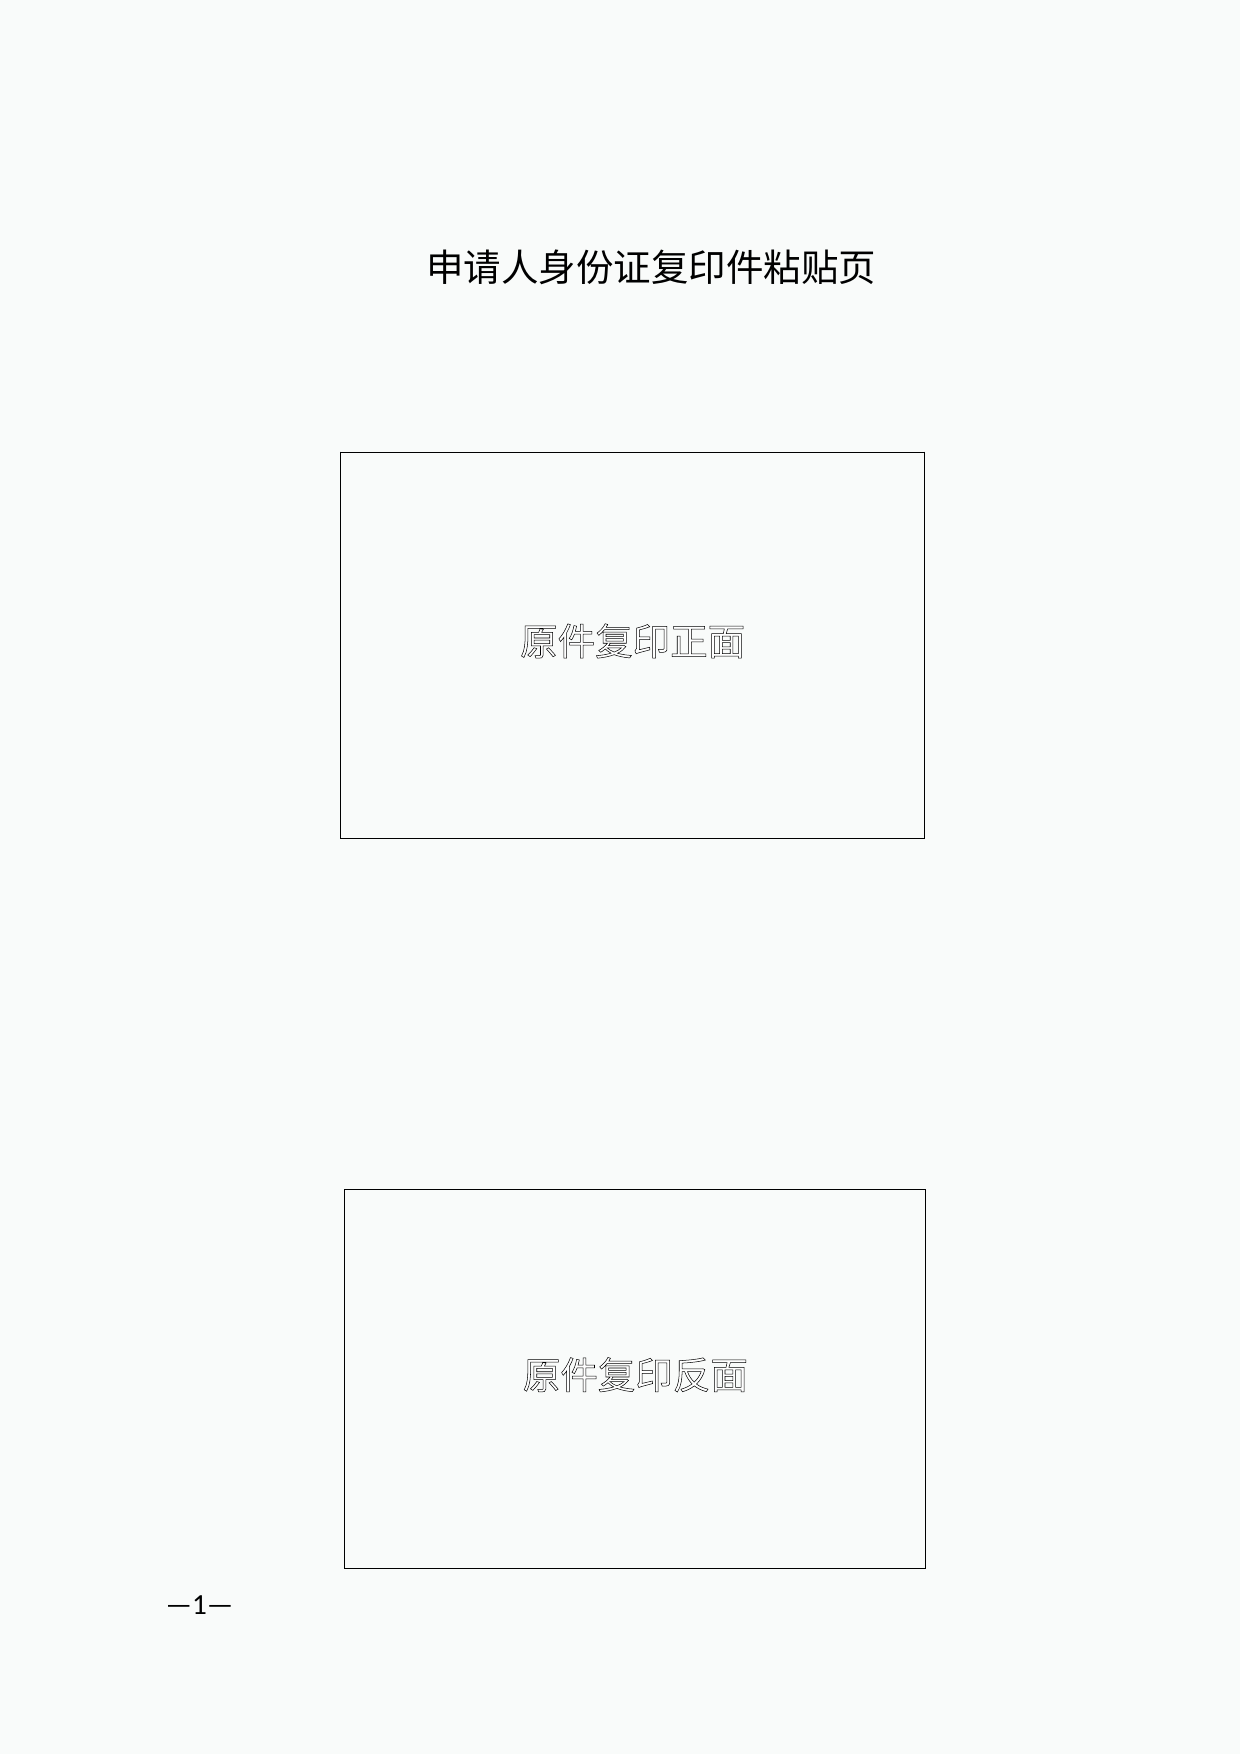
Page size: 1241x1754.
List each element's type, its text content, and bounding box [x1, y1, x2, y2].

text 申请人身份证复印件粘贴页 [165, 233, 1087, 298]
table_header 原件复印正面 [341, 453, 924, 837]
table_header 原件复印反面 [345, 1190, 925, 1567]
